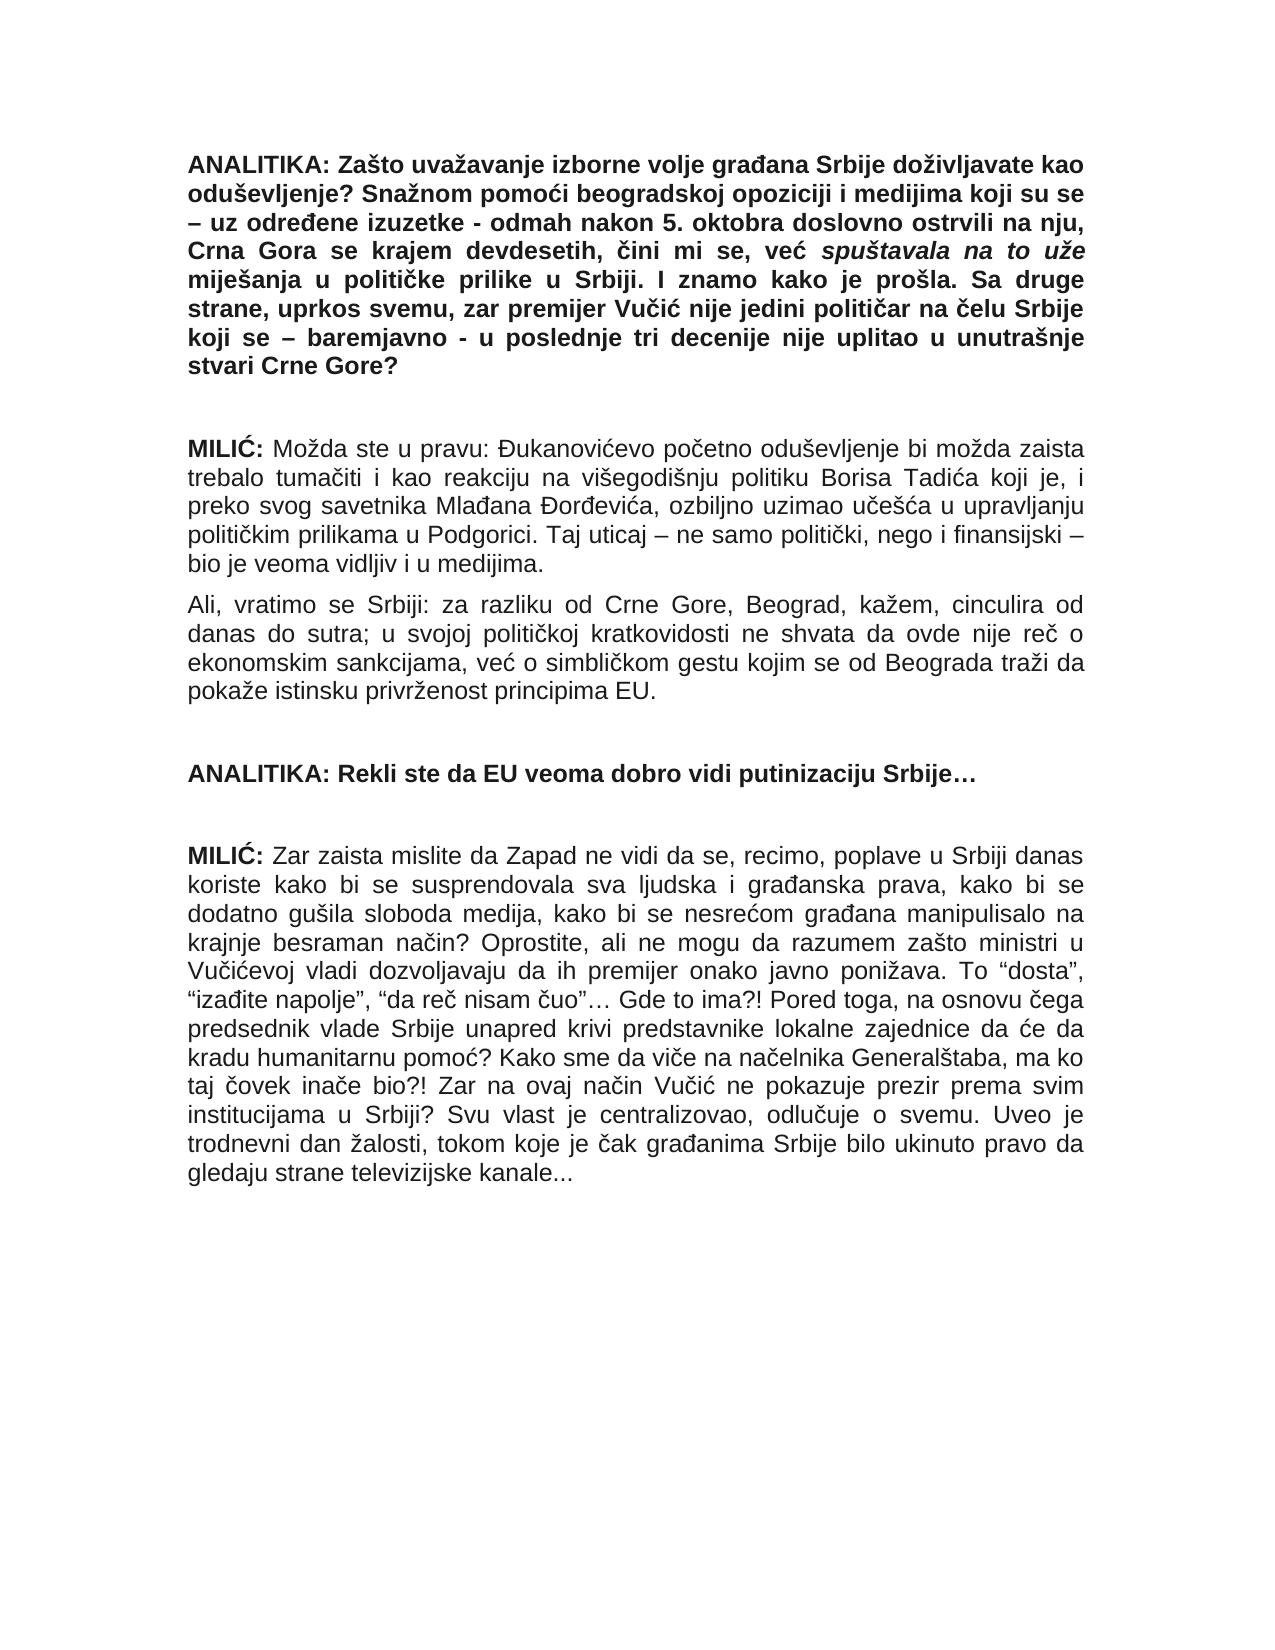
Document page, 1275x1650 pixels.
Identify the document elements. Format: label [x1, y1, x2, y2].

table_cell [176, 150, 1097, 1199]
